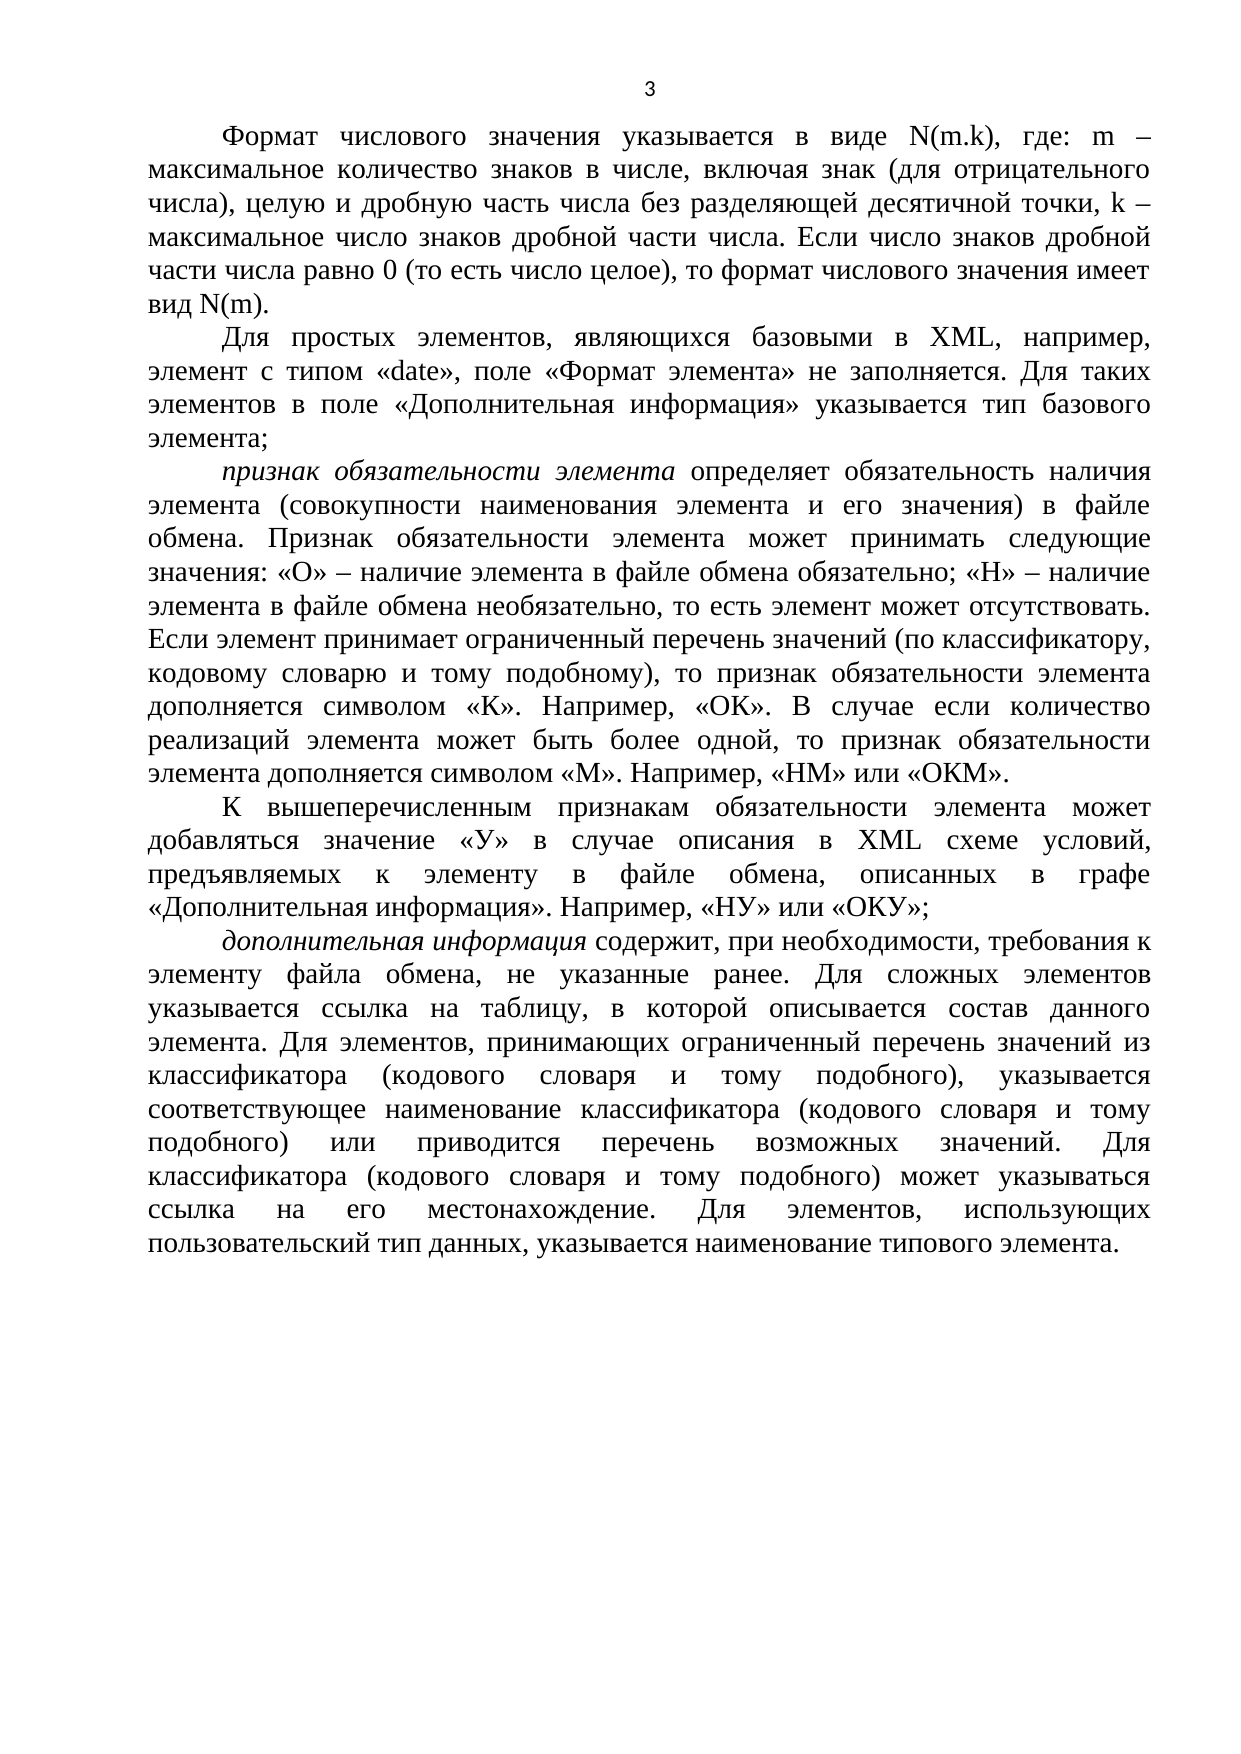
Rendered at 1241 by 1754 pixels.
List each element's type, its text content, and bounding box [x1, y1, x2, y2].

text К вышеперечисленным признакам обязательности элемента может добавляться значение «У» в случае описания в XML схеме условий, предъявляемых к элементу в файле обмена, описанных в графе «Дополнительная информация». Например, «НУ» или «ОКУ»; [148, 789, 1152, 923]
text дополнительная информация содержит, при необходимости, требования к элементу файла обмена, не указанные ранее. Для сложных элементов указывается ссылка на таблицу, в которой описывается состав данного элемента. Для элементов, принимающих ограниченный перечень значений из классификатора (кодового словаря и тому подобного), указывается соответствующее наименование классификатора (кодового словаря и тому подобного) или приводится перечень возможных значений. Для классификатора (кодового словаря и тому подобного) может указываться ссылка на его местонахождение. Для элементов, использующих пользовательский тип данных, указывается наименование типового элемента. [148, 923, 1152, 1258]
list Формат числового значения указывается в виде N(m.k), где: m – максимальное количество знаков в числе, включая знак (для отрицательного числа), целую и дробную часть числа без разделяющей десятичной точки, k – максимальное число знаков дробной части числа. Если число знаков дробной части числа равно 0 (то есть число целое), то формат числового значения имеет вид N(m). [148, 118, 1152, 319]
list признак обязательности элемента определяет обязательность наличия элемента (совокупности наименования элемента и его значения) в файле обмена. Признак обязательности элемента может принимать следующие значения: «О» – наличие элемента в файле обмена обязательно; «Н» – наличие элемента в файле обмена необязательно, то есть элемент может отсутствовать. Если элемент принимает ограниченный перечень значений (по классификатору, кодовому словарю и тому подобному), то признак обязательности элемента дополняется символом «К». Например, «ОК». В случае если количество реализаций элемента может быть более одной, то признак обязательности элемента дополняется символом «М». Например, «НМ» или «ОКМ». [148, 453, 1152, 789]
list Для простых элементов, являющихся базовыми в XML, например, элемент с типом «date», поле «Формат элемента» не заполняется. Для таких элементов в поле «Дополнительная информация» указывается тип базового элемента; [148, 319, 1152, 453]
